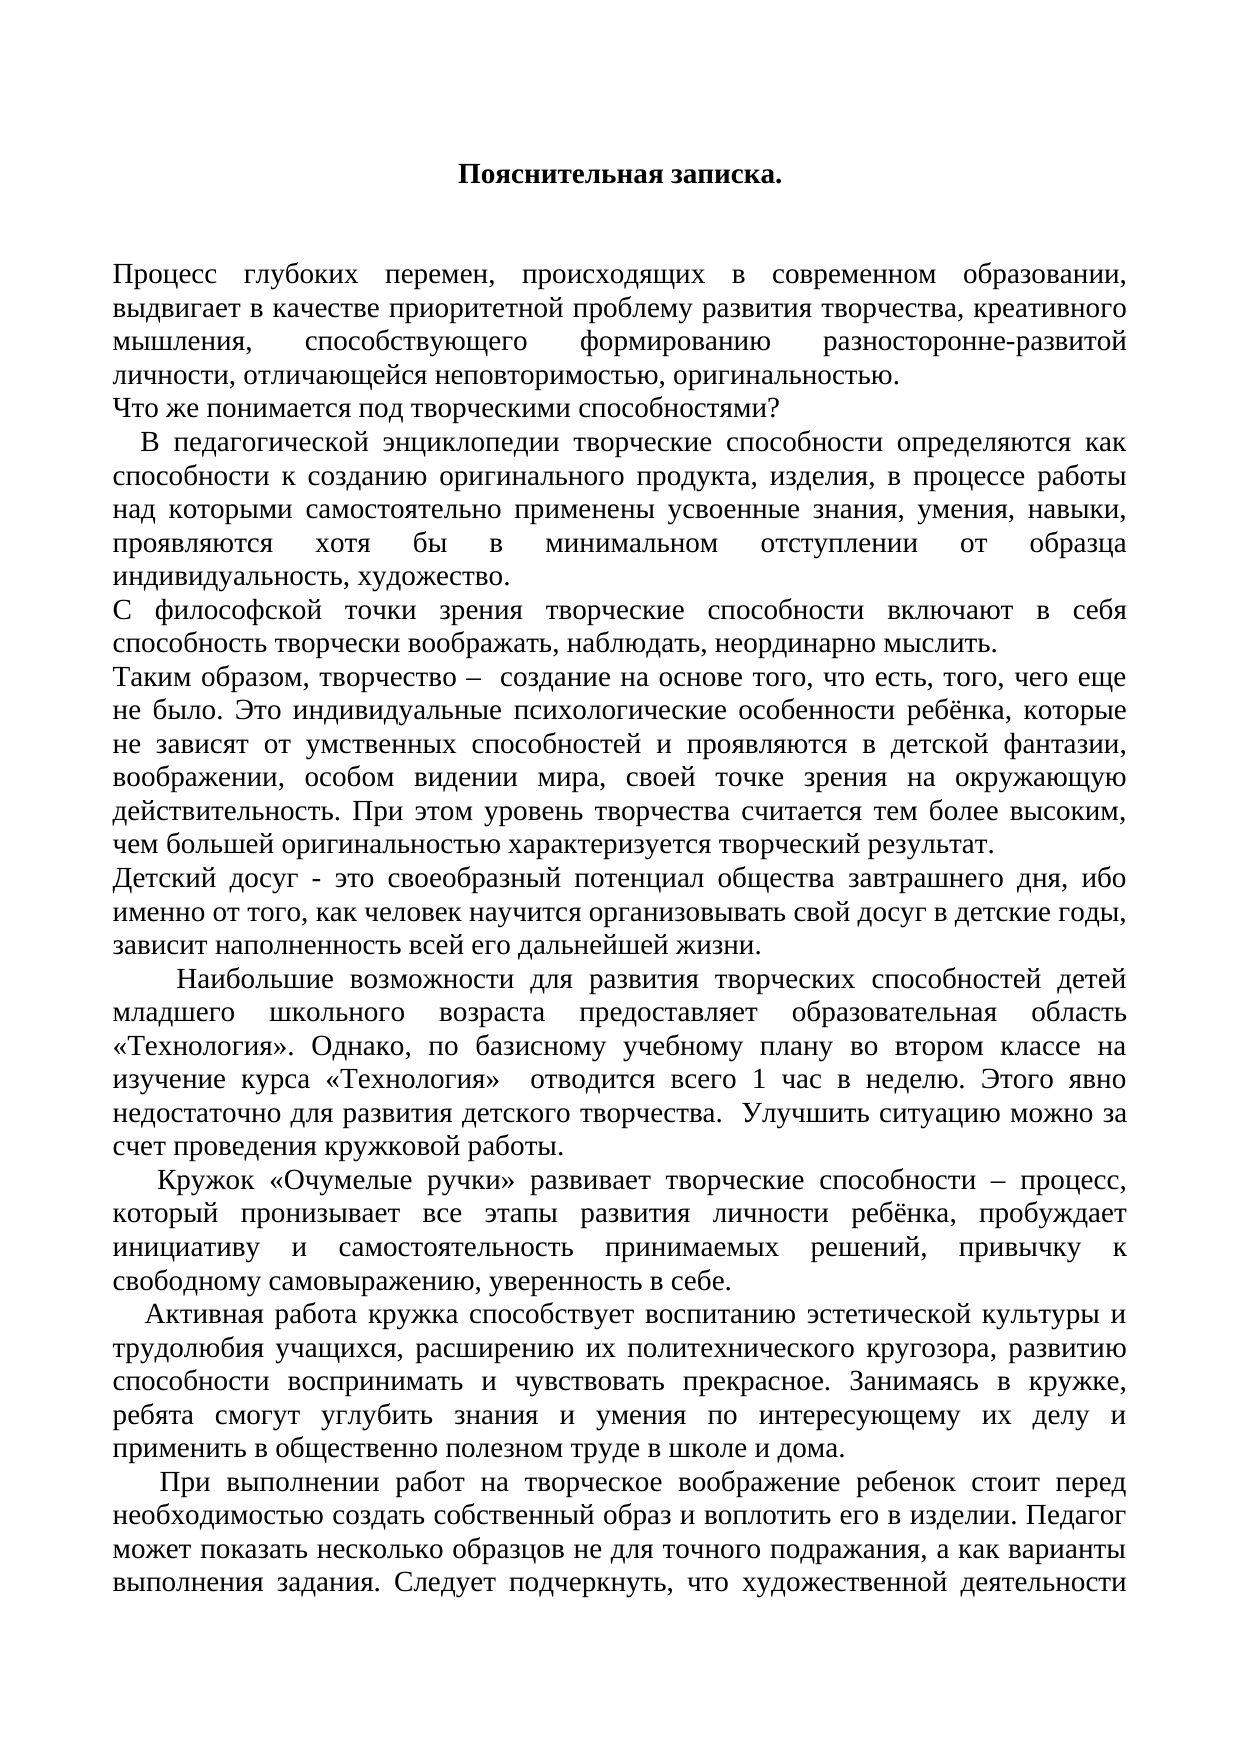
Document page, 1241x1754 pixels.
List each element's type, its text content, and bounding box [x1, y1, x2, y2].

text Активная работа кружка способствует воспитанию эстетической культуры и трудолюбия учащихся, расширению их политехнического кругозора, развитию способности воспринимать и чувствовать прекрасное. Занимаясь в кружке, ребята смогут углубить знания и умения по интересующему их делу и применить в общественно полезном труде в школе и дома. [112, 1296, 1128, 1464]
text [112, 1464, 1128, 1598]
text Кружок «Очумелые ручки» развивает творческие способности – процесс, который пронизывает все этапы развития личности ребёнка, пробуждает инициативу и самостоятельность принимаемых решений, привычку к свободному самовыражению, уверенность в себе. [112, 1162, 1128, 1296]
text Процесс глубоких перемен, происходящих в современном образовании, выдвигает в качестве приоритетной проблему развития творчества, креативного мышления, способствующего формированию разносторонне-развитой личности, отличающейся неповторимостью, оригинальностью. [112, 256, 1128, 391]
text С философской точки зрения творческие способности включают в себя способность творчески воображать, наблюдать, неординарно мыслить. [112, 592, 1128, 659]
text Таким образом, творчество – создание на основе того, что есть, того, чего еще не было. Это индивидуальные психологические особенности ребёнка, которые не зависят от умственных способностей и проявляются в детской фантазии, воображении, особом видении мира, своей точке зрения на окружающую действительность. При этом уровень творчества считается тем более высоким, чем большей оригинальностью характеризуется творческий результат. [112, 659, 1128, 860]
text Пояснительная записка. [112, 156, 1128, 189]
text Что же понимается под творческими способностями? [112, 391, 1128, 424]
text В педагогической энциклопедии творческие способности определяются как способности к созданию оригинального продукта, изделия, в процессе работы над которыми самостоятельно применены усвоенные знания, умения, навыки, проявляются хотя бы в минимальном отступлении от образца индивидуальность, художество. [112, 424, 1128, 592]
text Детский досуг - это своеобразный потенциал общества завтрашнего дня, ибо именно от того, как человек научится организовывать свой досуг в детские годы, зависит наполненность всей его дальнейшей жизни. [112, 860, 1128, 961]
text Наибольшие возможности для развития творческих способностей детей младшего школьного возраста предоставляет образовательная область «Технология». Однако, по базисному учебному плану во втором классе на изучение курса «Технология» отводится всего 1 час в неделю. Этого явно недостаточно для развития детского творчества. Улучшить ситуацию можно за счет проведения кружковой работы. [112, 961, 1128, 1162]
